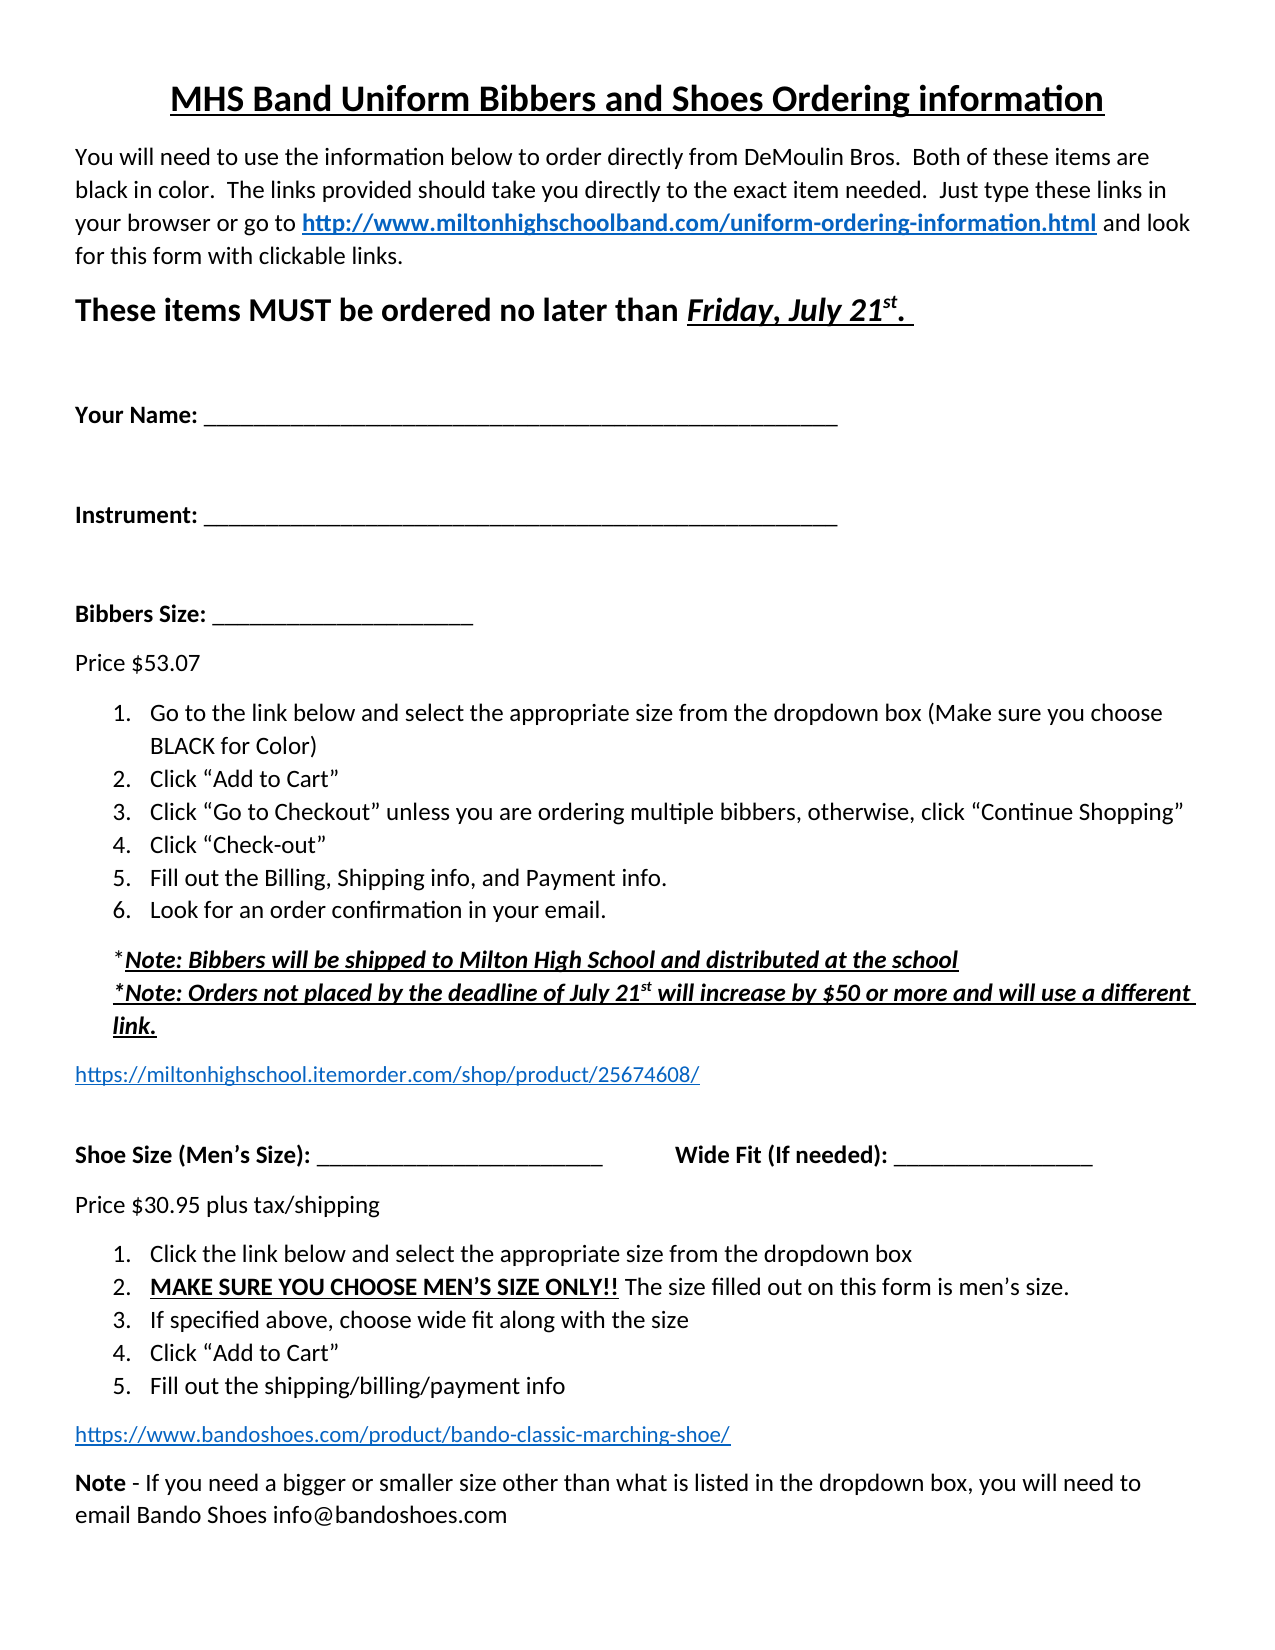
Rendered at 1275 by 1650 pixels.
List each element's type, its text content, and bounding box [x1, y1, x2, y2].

list Go to the link below and select the appropriate size from the dropdown box (Make sure you choose BLACK for Color) [112, 697, 1200, 761]
list Click “Add to Cart” [112, 1337, 1200, 1368]
list If specified above, choose wide fit along with the size [112, 1304, 1200, 1335]
text Instrument: ___________________________________________________ [75, 499, 1200, 529]
list Fill out the Billing, Shipping info, and Payment info. [112, 862, 1200, 892]
text Shoe Size (Men’s Size): _______________________ Wide Fit (If needed): ________________ [75, 1107, 1200, 1170]
list Fill out the shipping/billing/payment info [112, 1370, 1200, 1401]
text Price $53.07 [75, 648, 1200, 678]
list MAKE SURE YOU CHOOSE MEN’S SIZE ONLY!! The size filled out on this form is men’s size. [112, 1272, 1200, 1302]
text Bibbers Size: _____________________ [75, 598, 1200, 628]
text These items MUST be ordered no later than Friday, July 21st. [75, 289, 1200, 330]
text Note - If you need a bigger or smaller size other than what is listed in the dropdown box, you will need to email Bando Shoes info@bandoshoes.com [75, 1467, 1200, 1530]
list Click “Check-out” [112, 829, 1200, 859]
list Click “Add to Cart” [112, 763, 1200, 793]
text https://miltonhighschool.itemorder.com/shop/product/25674608/ [75, 1060, 1200, 1088]
list Click “Go to Checkout” unless you are ordering multiple bibbers, otherwise, click “Continue Shopping” [112, 796, 1200, 826]
text MHS Band Uniform Bibbers and Shoes Ordering information [75, 75, 1200, 121]
text Your Name: ___________________________________________________ [75, 400, 1200, 430]
list Click the link below and select the appropriate size from the dropdown box [112, 1239, 1200, 1269]
text Price $30.95 plus tax/shipping [75, 1189, 1200, 1219]
text https://www.bandoshoes.com/product/bando-classic-marching-shoe/ [75, 1420, 1200, 1448]
text *Note: Bibbers will be shipped to Milton High School and distributed at the school *Note: Orders not placed by the deadline of July 21st will increase by $50 or more and will use a different link. [112, 944, 1200, 1041]
list Look for an order confirmation in your email. [112, 895, 1200, 925]
text You will need to use the information below to order directly from DeMoulin Bros. Both of these items are black in color. The links provided should take you directly to the exact item needed. Just type these links in your browser or go to http://www.miltonhighschoolband.com/uniform-ordering-information.html and look for this form with clickable links. [75, 141, 1200, 270]
